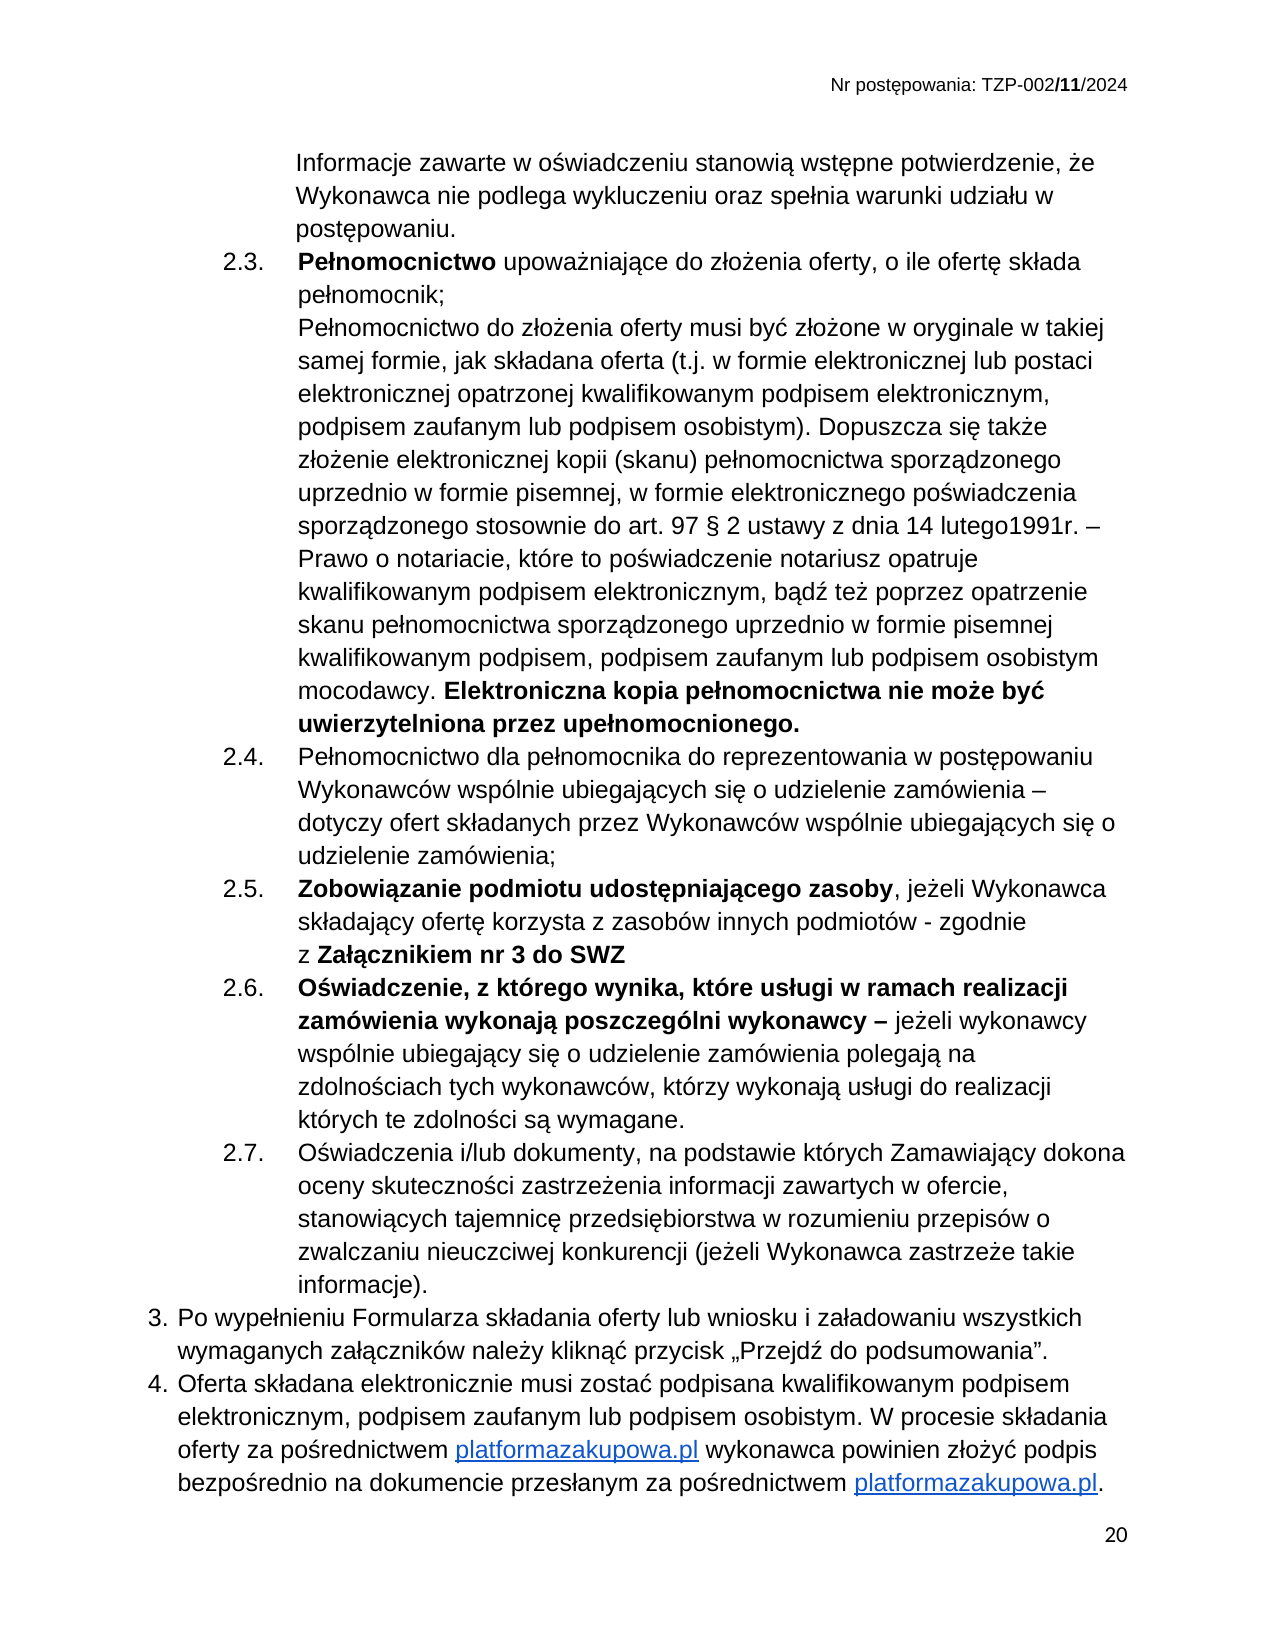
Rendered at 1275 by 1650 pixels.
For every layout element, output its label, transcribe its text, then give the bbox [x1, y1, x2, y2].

list Po wypełnieniu Formularza składania oferty lub wniosku i załadowaniu wszystkich wymaganych załączników należy kliknąć przycisk „Przejdź do podsumowania”. [148, 1303, 1127, 1365]
text Pełnomocnictwo do złożenia oferty musi być złożone w oryginale w takiej samej formie, jak składana oferta (t.j. w formie elektronicznej lub postaci elektronicznej opatrzonej kwalifikowanym podpisem elektronicznym, podpisem zaufanym lub podpisem osobistym). Dopuszcza się także złożenie elektronicznej kopii (skanu) pełnomocnictwa sporządzonego uprzednio w formie pisemnej, w formie elektronicznego poświadczenia sporządzonego stosownie do art. 97 § 2 ustawy z dnia 14 lutego1991r. – Prawo o notariacie, które to poświadczenie notariusz opatruje kwalifikowanym podpisem elektronicznym, bądź też poprzez opatrzenie skanu pełnomocnictwa sporządzonego uprzednio w formie pisemnej kwalifikowanym podpisem, podpisem zaufanym lub podpisem osobistym mocodawcy. Elektroniczna kopia pełnomocnictwa nie może być uwierzytelniona przez upełnomocnionego. [298, 313, 1127, 738]
list Pełnomocnictwo upoważniające do złożenia oferty, o ile ofertę składa pełnomocnik; [223, 247, 1127, 308]
text Informacje zawarte w oświadczeniu stanowią wstępne potwierdzenie, że Wykonawca nie podlega wykluczeniu oraz spełnia warunki udziału w postępowaniu. [295, 148, 1127, 242]
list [148, 1369, 1127, 1497]
list Oświadczenia i/lub dokumenty, na podstawie których Zamawiający dokona oceny skuteczności zastrzeżenia informacji zawartych w ofercie, stanowiących tajemnicę przedsiębiorstwa w rozumieniu przepisów o zwalczaniu nieuczciwej konkurencji (jeżeli Wykonawca zastrzeże takie informacje). [223, 1138, 1127, 1299]
list Pełnomocnictwo dla pełnomocnika do reprezentowania w postępowaniu Wykonawców wspólnie ubiegających się o udzielenie zamówienia – dotyczy ofert składanych przez Wykonawców wspólnie ubiegających się o udzielenie zamówienia; [223, 742, 1127, 870]
list Zobowiązanie podmiotu udostępniającego zasoby, jeżeli Wykonawca składający ofertę korzysta z zasobów innych podmiotów - zgodnie z Załącznikiem nr 3 do SWZ [223, 874, 1127, 969]
list Oświadczenie, z którego wynika, które usługi w ramach realizacji zamówienia wykonają poszczególni wykonawcy – jeżeli wykonawcy wspólnie ubiegający się o udzielenie zamówienia polegają na zdolnościach tych wykonawców, którzy wykonają usługi do realizacji których te zdolności są wymagane. [223, 973, 1127, 1134]
